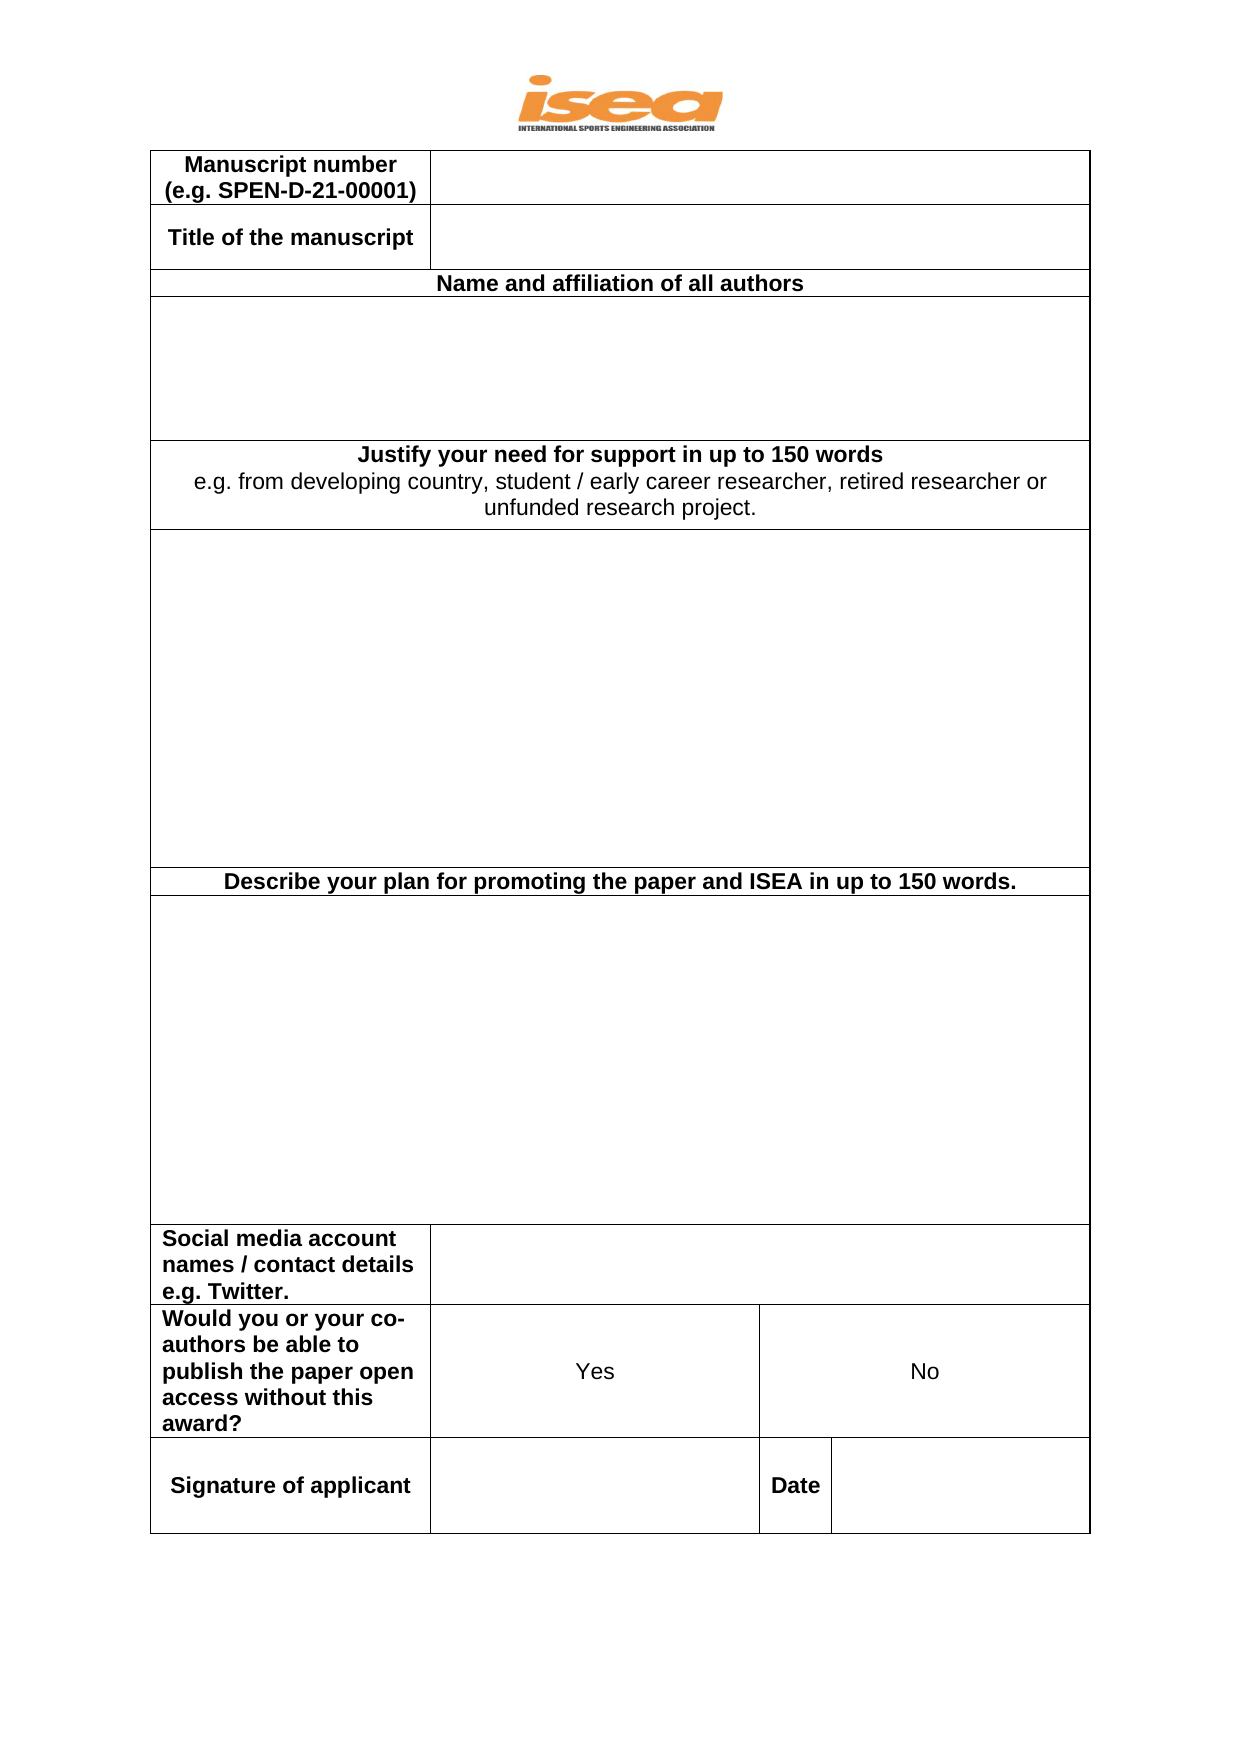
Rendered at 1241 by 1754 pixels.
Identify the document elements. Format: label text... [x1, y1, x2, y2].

table_cell [832, 1438, 1089, 1533]
table_cell [151, 896, 1089, 1224]
table_cell Name and affiliation of all authors [151, 270, 1089, 296]
table_cell [431, 1225, 1089, 1304]
table_cell [431, 151, 1089, 204]
table_cell Justify your need for support in up to 150 words e.g. from developing country, student / early career researcher, retired researcher or unfunded research project. [151, 441, 1089, 529]
table_cell Describe your plan for promoting the paper and ISEA in up to 150 words. [151, 868, 1089, 895]
table_cell [151, 297, 1089, 440]
table_cell Date [760, 1438, 831, 1533]
table_cell Would you or your co-authors be able to publish the paper open access without this award? [151, 1305, 430, 1437]
table_cell No [760, 1305, 1089, 1437]
table_cell Signature of applicant [151, 1438, 430, 1533]
table_cell Manuscript number (e.g. SPEN-D-21-00001) [151, 151, 430, 204]
table_cell Social media account names / contact details e.g. Twitter. [151, 1225, 430, 1304]
table_cell [431, 1438, 759, 1533]
table_cell Yes [431, 1305, 759, 1437]
table_cell Title of the manuscript [151, 205, 430, 269]
table_cell [431, 205, 1089, 269]
table_cell [151, 530, 1089, 867]
